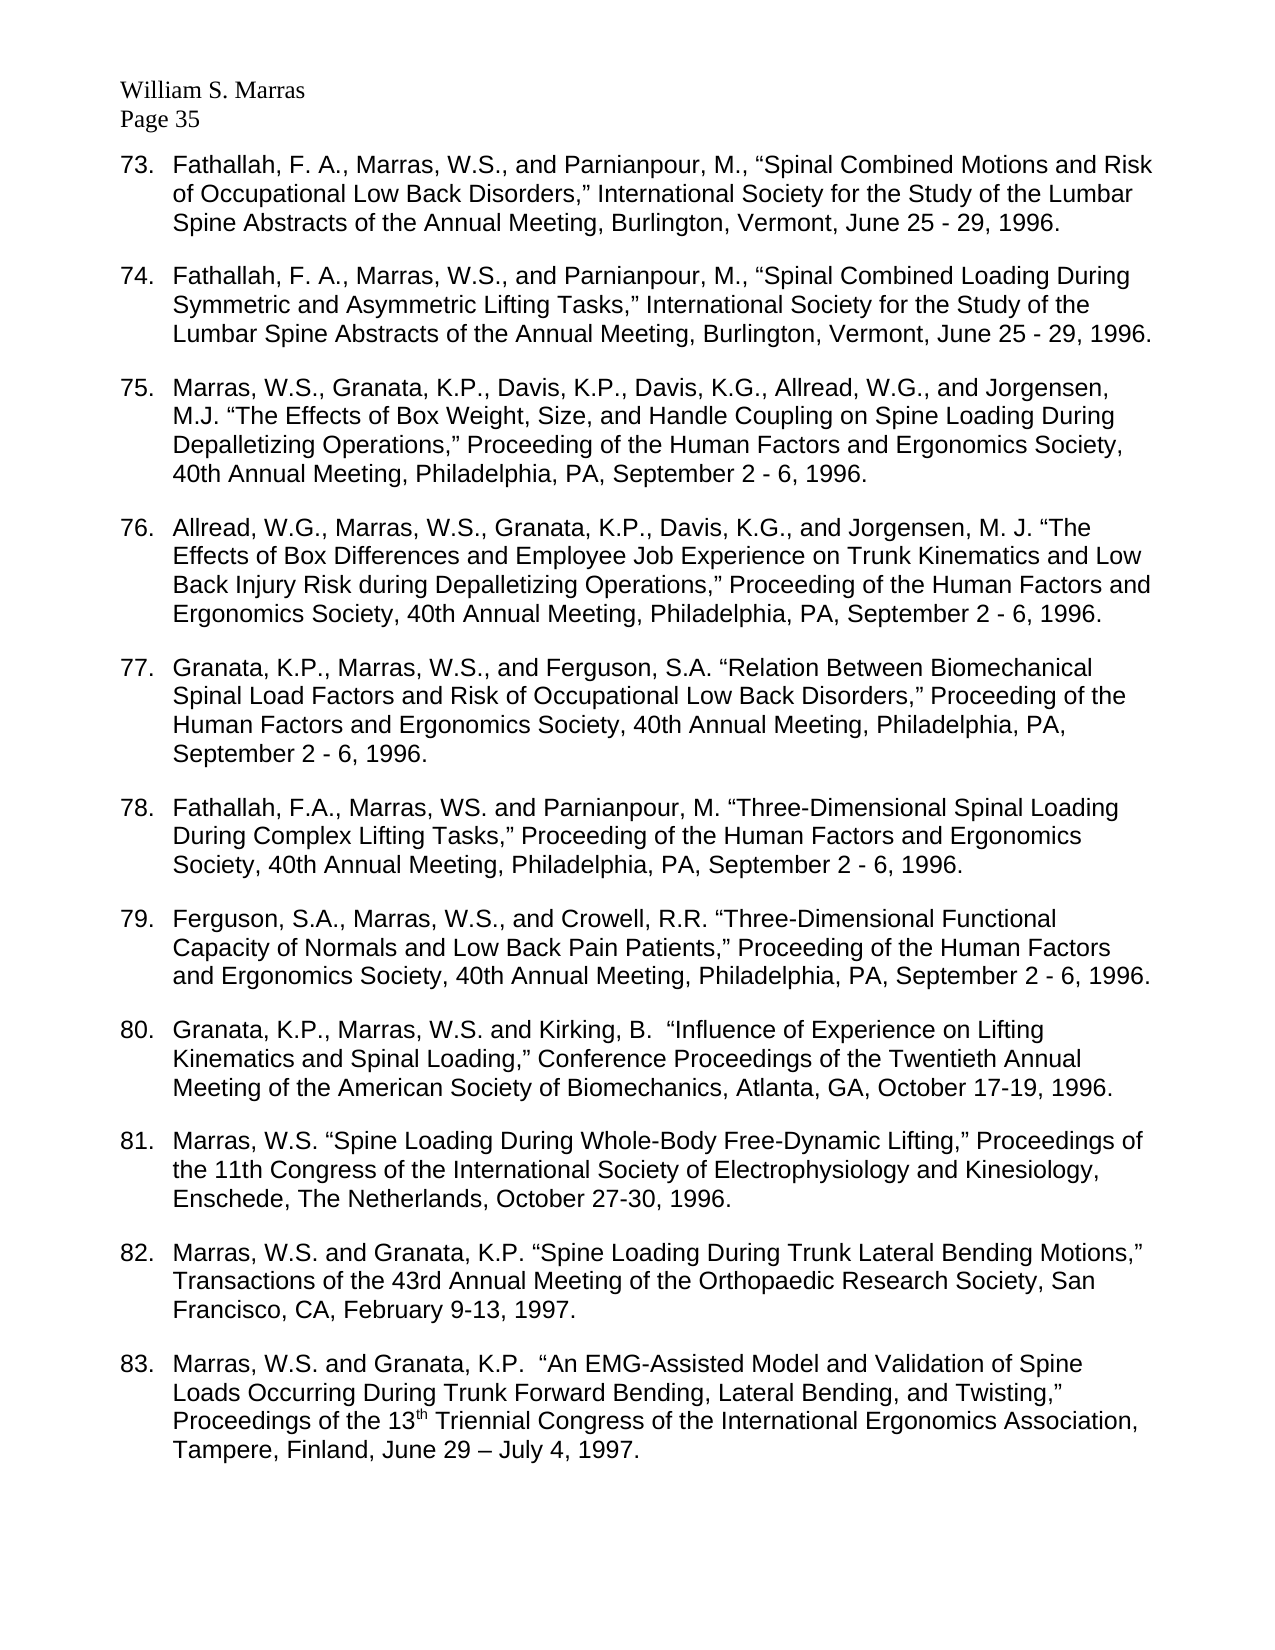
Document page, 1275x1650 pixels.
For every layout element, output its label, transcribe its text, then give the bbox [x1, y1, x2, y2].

list Granata, K.P., Marras, W.S., and Ferguson, S.A. “Relation Between Biomechanical Spinal Load Factors and Risk of Occupational Low Back Disorders,” Proceeding of the Human Factors and Ergonomics Society, 40th Annual Meeting, Philadelphia, PA, September 2 - 6, 1996. [120, 652, 1155, 767]
list Marras, W.S. and Granata, K.P. “Spine Loading During Trunk Lateral Bending Motions,” Transactions of the 43rd Annual Meeting of the Orthopaedic Research Society, San Francisco, CA, February 9-13, 1997. [120, 1237, 1155, 1324]
list Fathallah, F.A., Marras, WS. and Parnianpour, M. “Three-Dimensional Spinal Loading During Complex Lifting Tasks,” Proceeding of the Human Factors and Ergonomics Society, 40th Annual Meeting, Philadelphia, PA, September 2 - 6, 1996. [120, 792, 1155, 879]
list Allread, W.G., Marras, W.S., Granata, K.P., Davis, K.G., and Jorgensen, M. J. “The Effects of Box Differences and Employee Job Experience on Trunk Kinematics and Low Back Injury Risk during Depalletizing Operations,” Proceeding of the Human Factors and Ergonomics Society, 40th Annual Meeting, Philadelphia, PA, September 2 - 6, 1996. [120, 512, 1155, 627]
list Marras, W.S. “Spine Loading During Whole-Body Free-Dynamic Lifting,” Proceedings of the 11th Congress of the International Society of Electrophysiology and Kinesiology, Enschede, The Netherlands, October 27-30, 1996. [120, 1126, 1155, 1212]
list Granata, K.P., Marras, W.S. and Kirking, B. “Influence of Experience on Lifting Kinematics and Spinal Loading,” Conference Proceedings of the Twentieth Annual Meeting of the American Society of Biomechanics, Atlanta, GA, October 17-19, 1996. [120, 1015, 1155, 1101]
list Fathallah, F. A., Marras, W.S., and Parnianpour, M., “Spinal Combined Loading During Symmetric and Asymmetric Lifting Tasks,” International Society for the Study of the Lumbar Spine Abstracts of the Annual Meeting, Burlington, Vermont, June 25 - 29, 1996. [120, 261, 1155, 347]
list Ferguson, S.A., Marras, W.S., and Crowell, R.R. “Three-Dimensional Functional Capacity of Normals and Low Back Pain Patients,” Proceeding of the Human Factors and Ergonomics Society, 40th Annual Meeting, Philadelphia, PA, September 2 - 6, 1996. [120, 904, 1155, 990]
list Marras, W.S. and Granata, K.P. “An EMG-Assisted Model and Validation of Spine Loads Occurring During Trunk Forward Bending, Lateral Bending, and Twisting,” Proceedings of the 13th Triennial Congress of the International Ergonomics Association, Tampere, Finland, June 29 – July 4, 1997. [120, 1349, 1155, 1464]
list Fathallah, F. A., Marras, W.S., and Parnianpour, M., “Spinal Combined Motions and Risk of Occupational Low Back Disorders,” International Society for the Study of the Lumbar Spine Abstracts of the Annual Meeting, Burlington, Vermont, June 25 - 29, 1996. [120, 150, 1155, 236]
list Marras, W.S., Granata, K.P., Davis, K.P., Davis, K.G., Allread, W.G., and Jorgensen, M.J. “The Effects of Box Weight, Size, and Handle Coupling on Spine Loading During Depalletizing Operations,” Proceeding of the Human Factors and Ergonomics Society, 40th Annual Meeting, Philadelphia, PA, September 2 - 6, 1996. [120, 372, 1155, 487]
